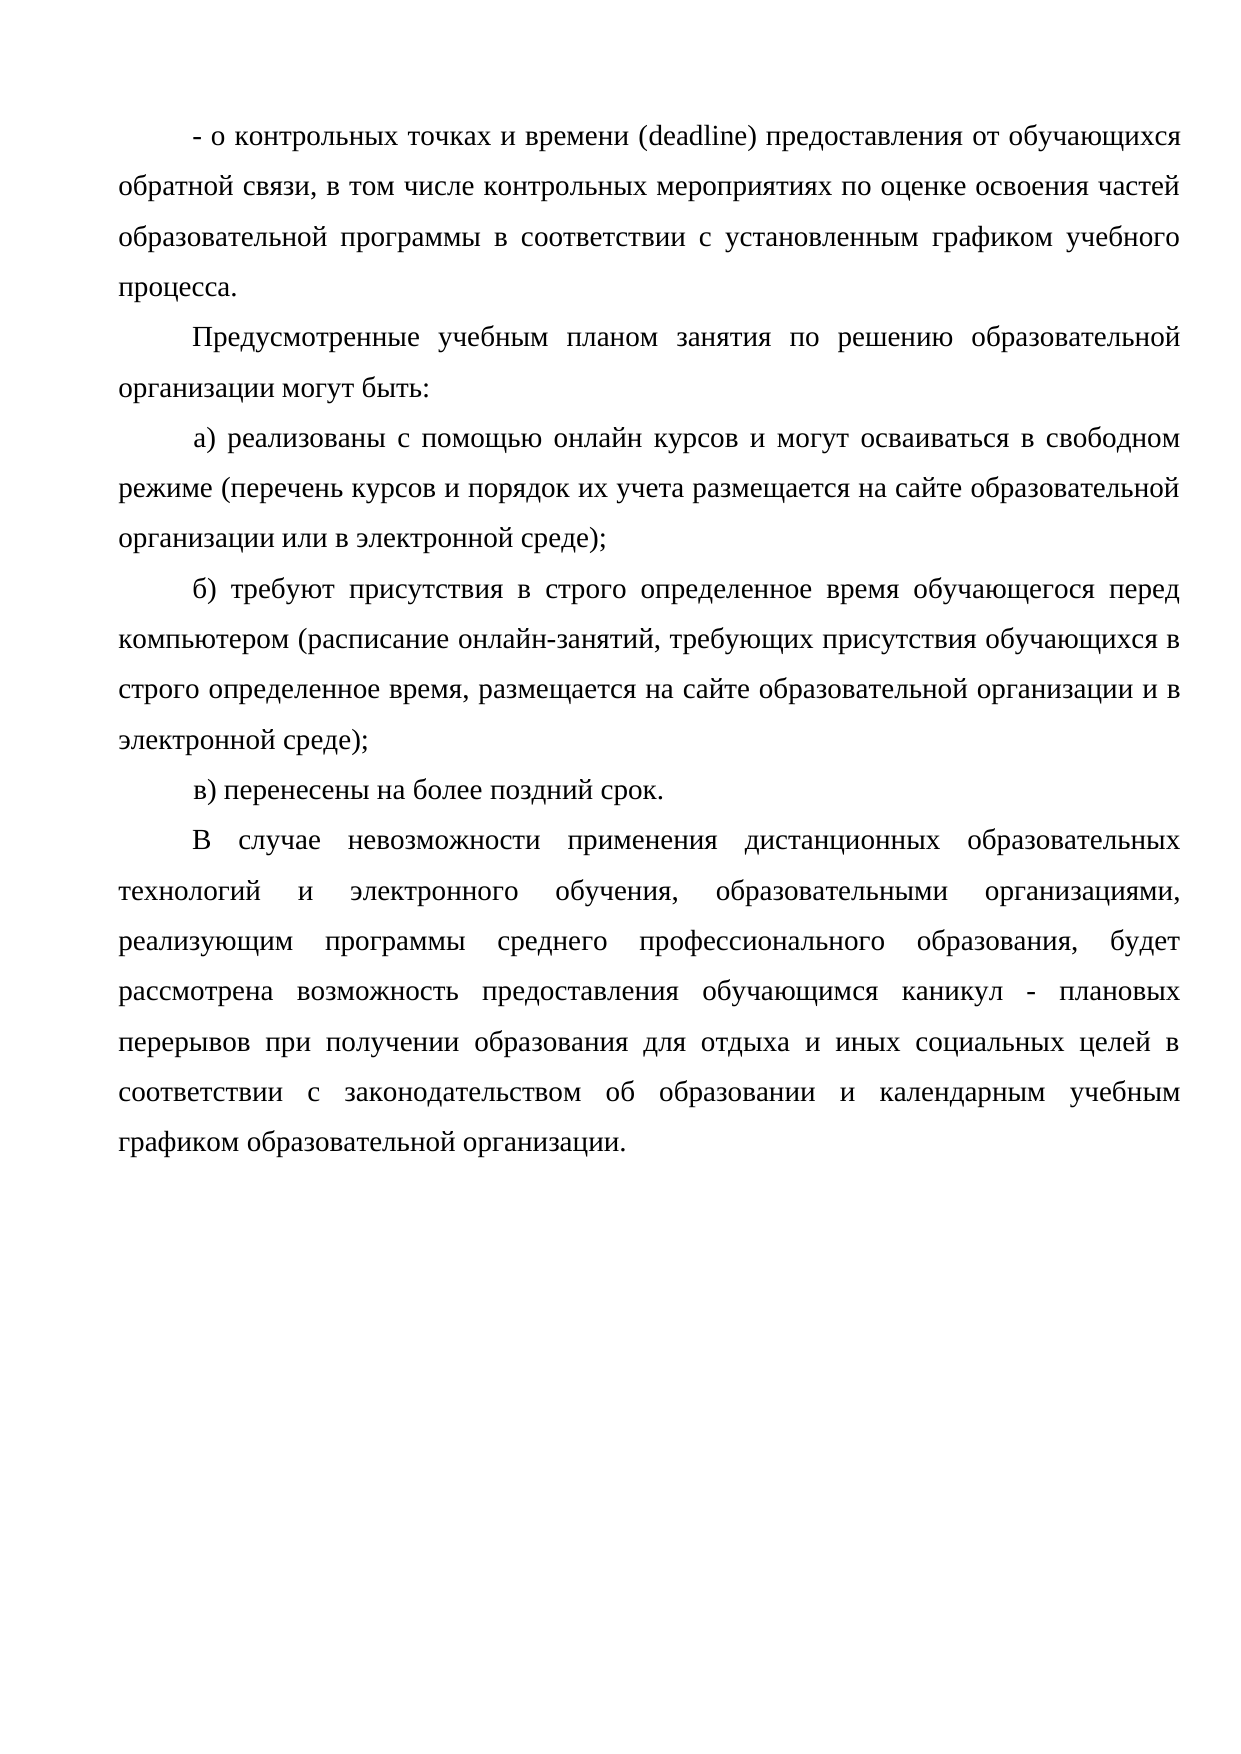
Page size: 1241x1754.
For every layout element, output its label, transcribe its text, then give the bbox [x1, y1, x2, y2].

list б) требуют присутствия в строго определенное время обучающегося перед компьютером (расписание онлайн-занятий, требующих присутствия обучающихся в строго определенное время, размещается на сайте образовательной организации и в электронной среде); [118, 571, 1181, 755]
list а) реализованы с помощью онлайн курсов и могут осваиваться в свободном режиме (перечень курсов и порядок их учета размещается на сайте образовательной организации или в электронной среде); [118, 420, 1181, 554]
list В случае невозможности применения дистанционных образовательных технологий и электронного обучения, образовательными организациями, реализующим программы среднего профессионального образования, будет рассмотрена возможность предоставления обучающимся каникул - плановых перерывов при получении образования для отдыха и иных социальных целей в соответствии с законодательством об образовании и календарным учебным графиком образовательной организации. [118, 822, 1181, 1158]
list в) перенесены на более поздний срок. [193, 772, 1181, 806]
list - о контрольных точках и времени (deadline) предоставления от обучающихся обратной связи, в том числе контрольных мероприятиях по оценке освоения частей образовательной программы в соответствии с установленным графиком учебного процесса. [118, 118, 1181, 303]
text Предусмотренные учебным планом занятия по решению образовательной организации могут быть: [118, 319, 1181, 403]
